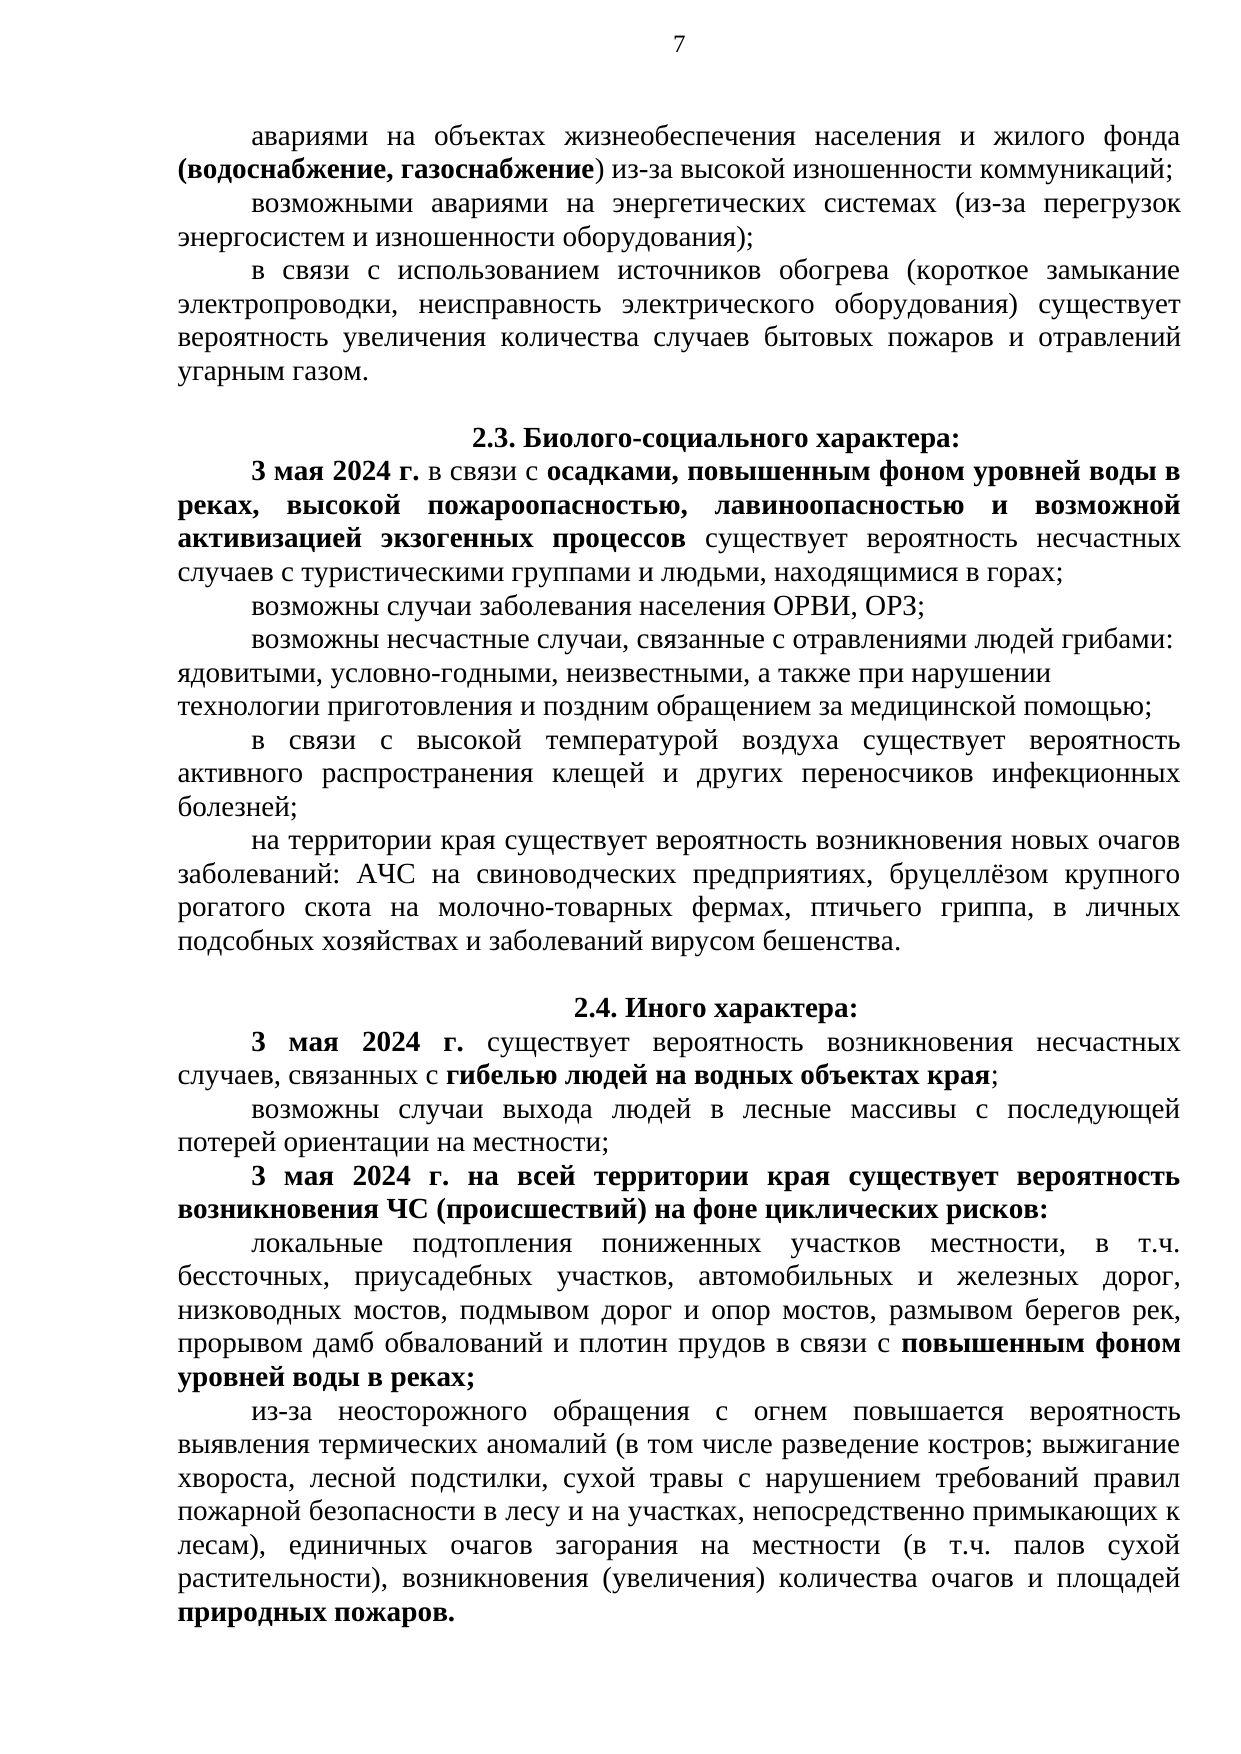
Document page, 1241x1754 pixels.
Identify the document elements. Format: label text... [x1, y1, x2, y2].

text 3 мая 2024 г. в связи с осадками, повышенным фоном уровней воды в реках, высокой пожароопасностью, лавиноопасностью и возможной активизацией экзогенных процессов существует вероятность несчастных случаев с туристическими группами и людьми, находящимися в горах; [177, 453, 1181, 588]
text возможны случаи заболевания населения ОРВИ, ОРЗ; [177, 588, 1181, 621]
text возможными авариями на энергетических системах (из-за перегрузок энергосистем и изношенности оборудования); [177, 185, 1181, 252]
text 2.4. Иного характера: [177, 990, 1181, 1024]
text авариями на объектах жизнеобеспечения населения и жилого фонда (водоснабжение, газоснабжение) из-за высокой изношенности коммуникаций; [177, 118, 1181, 185]
text 3 мая 2024 г. существует вероятность возникновения несчастных случаев, связанных с гибелью людей на водных объектах края; [177, 1024, 1181, 1091]
text возможны несчастные случаи, связанные с отравлениями людей грибами: ядовитыми, условно-годными, неизвестными, а также при нарушении технологии приготовления и поздним обращением за медицинской помощью; [177, 621, 1181, 722]
text 3 мая 2024 г. на всей территории края существует вероятность возникновения ЧС (происшествий) на фоне циклических рисков: [177, 1158, 1181, 1225]
text возможны случаи выхода людей в лесные массивы с последующей потерей ориентации на местности; [177, 1091, 1181, 1158]
text 2.3. Биолого-социального характера: [177, 420, 1181, 453]
text в связи с высокой температурой воздуха существует вероятность активного распространения клещей и других переносчиков инфекционных болезней; [177, 722, 1181, 822]
text локальные подтопления пониженных участков местности, в т.ч. бессточных, приусадебных участков, автомобильных и железных дорог, низководных мостов, подмывом дорог и опор мостов, размывом берегов рек, прорывом дамб обвалований и плотин прудов в связи с повышенным фоном уровней воды в реках; [177, 1225, 1181, 1393]
text из-за неосторожного обращения с огнем повышается вероятность выявления термических аномалий (в том числе разведение костров; выжигание хвороста, лесной подстилки, сухой травы с нарушением требований правил пожарной безопасности в лесу и на участках, непосредственно примыкающих к лесам), единичных очагов загорания на местности (в т.ч. палов сухой растительности), возникновения (увеличения) количества очагов и площадей природных пожаров. [177, 1393, 1181, 1627]
text на территории края существует вероятность возникновения новых очагов заболеваний: АЧС на свиноводческих предприятиях, бруцеллёзом крупного рогатого скота на молочно-товарных фермах, птичьего гриппа, в личных подсобных хозяйствах и заболеваний вирусом бешенства. [177, 822, 1181, 957]
text в связи с использованием источников обогрева (короткое замыкание электропроводки, неисправность электрического оборудования) существует вероятность увеличения количества случаев бытовых пожаров и отравлений угарным газом. [177, 252, 1181, 386]
